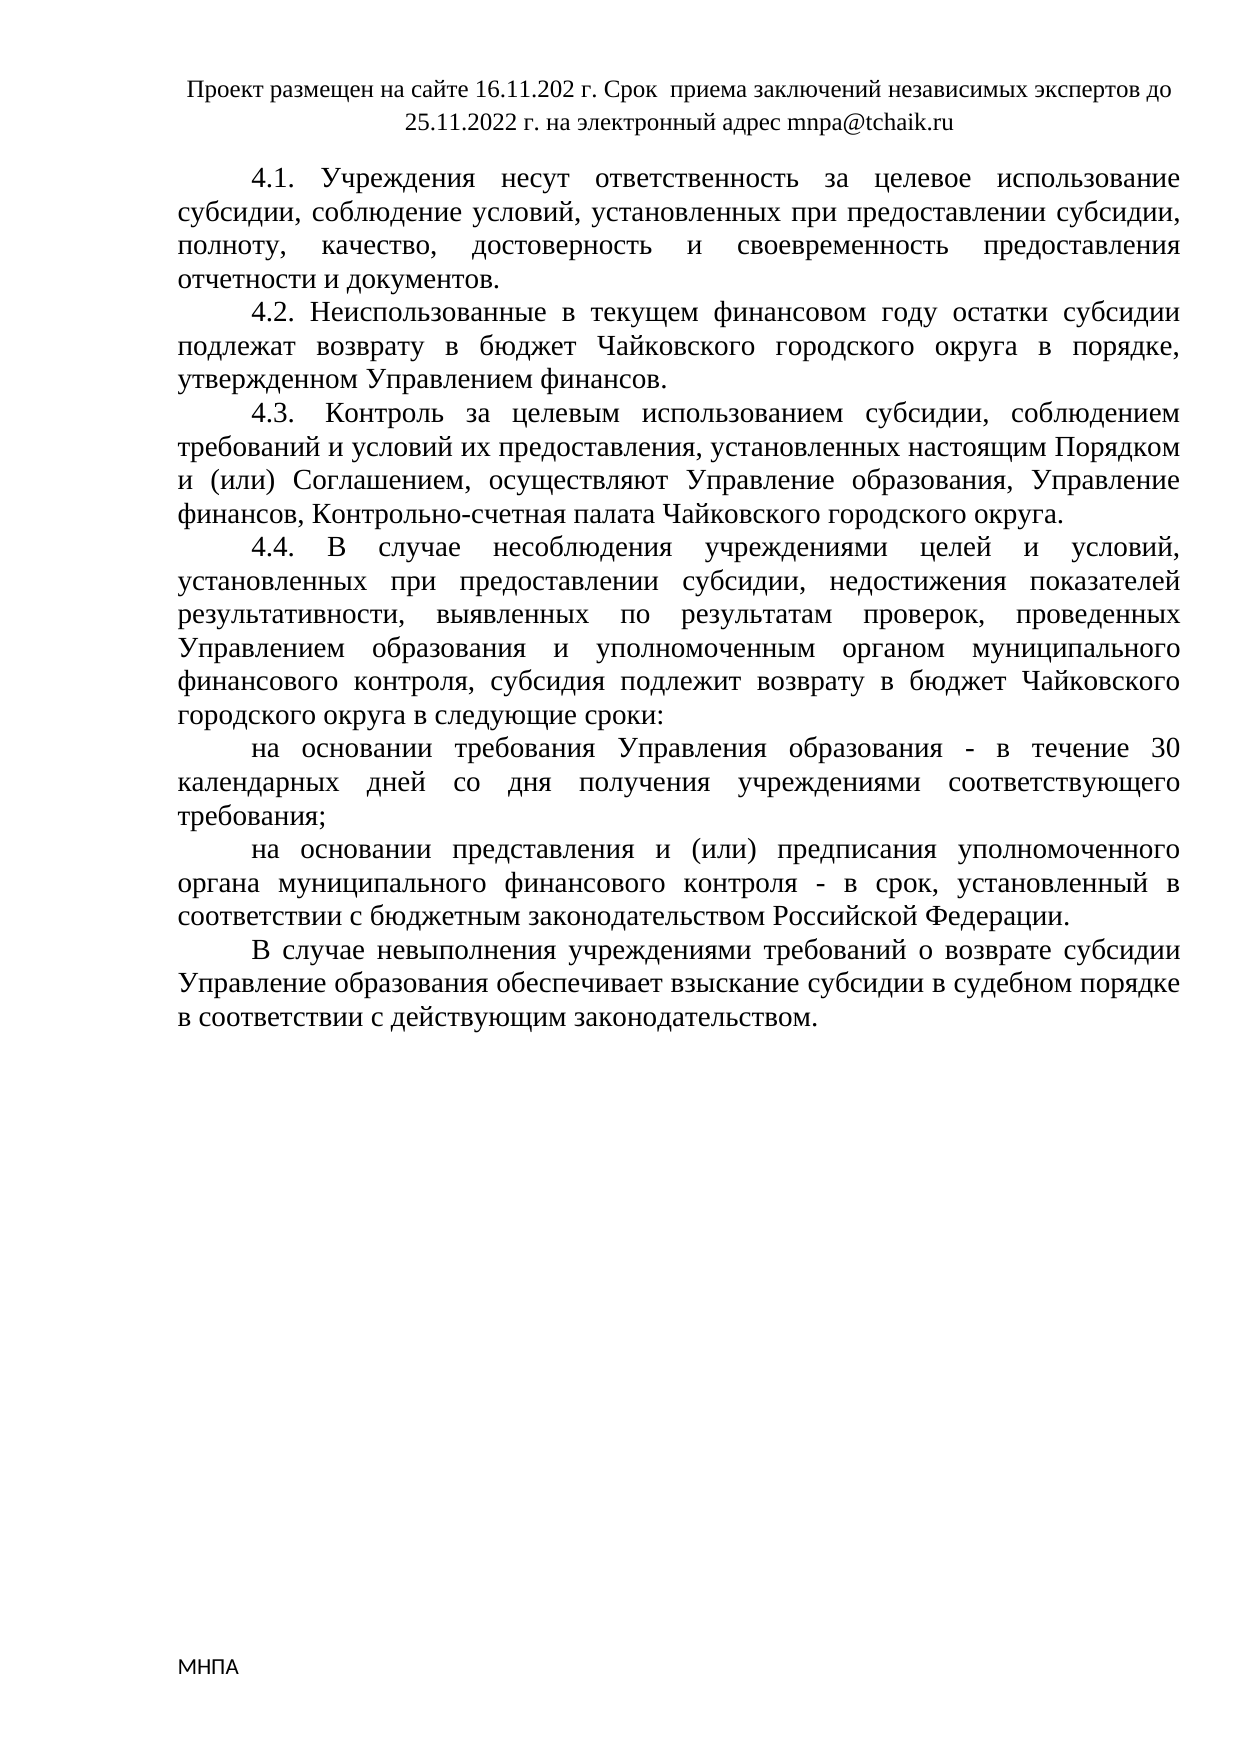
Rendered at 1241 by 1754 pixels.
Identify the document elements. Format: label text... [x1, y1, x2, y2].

list В случае невыполнения учреждениями требований о возврате субсидии Управление образования обеспечивает взыскание субсидии в судебном порядке в соответствии с действующим законодательством. [177, 932, 1181, 1032]
list 4.3. Контроль за целевым использованием субсидии, соблюдением требований и условий их предоставления, установленных настоящим Порядком и (или) Соглашением, осуществляют Управление образования, Управление финансов, Контрольно-счетная палата Чайковского городского округа. [177, 395, 1181, 529]
list 4.4. В случае несоблюдения учреждениями целей и условий, установленных при предоставлении субсидии, недостижения показателей результативности, выявленных по результатам проверок, проведенных Управлением образования и уполномоченным органом муниципального финансового контроля, субсидия подлежит возврату в бюджет Чайковского городского округа в следующие сроки: [177, 529, 1181, 731]
list 4.1. Учреждения несут ответственность за целевое использование субсидии, соблюдение условий, установленных при предоставлении субсидии, полноту, качество, достоверность и своевременность предоставления отчетности и документов. [177, 160, 1181, 294]
list на основании требования Управления образования - в течение 30 календарных дней со дня получения учреждениями соответствующего требования; [177, 731, 1181, 831]
list 4.2. Неиспользованные в текущем финансовом году остатки субсидии подлежат возврату в бюджет Чайковского городского округа в порядке, утвержденном Управлением финансов. [177, 294, 1181, 395]
list на основании представления и (или) предписания уполномоченного органа муниципального финансового контроля - в срок, установленный в соответствии с бюджетным законодательством Российской Федерации. [177, 831, 1181, 932]
